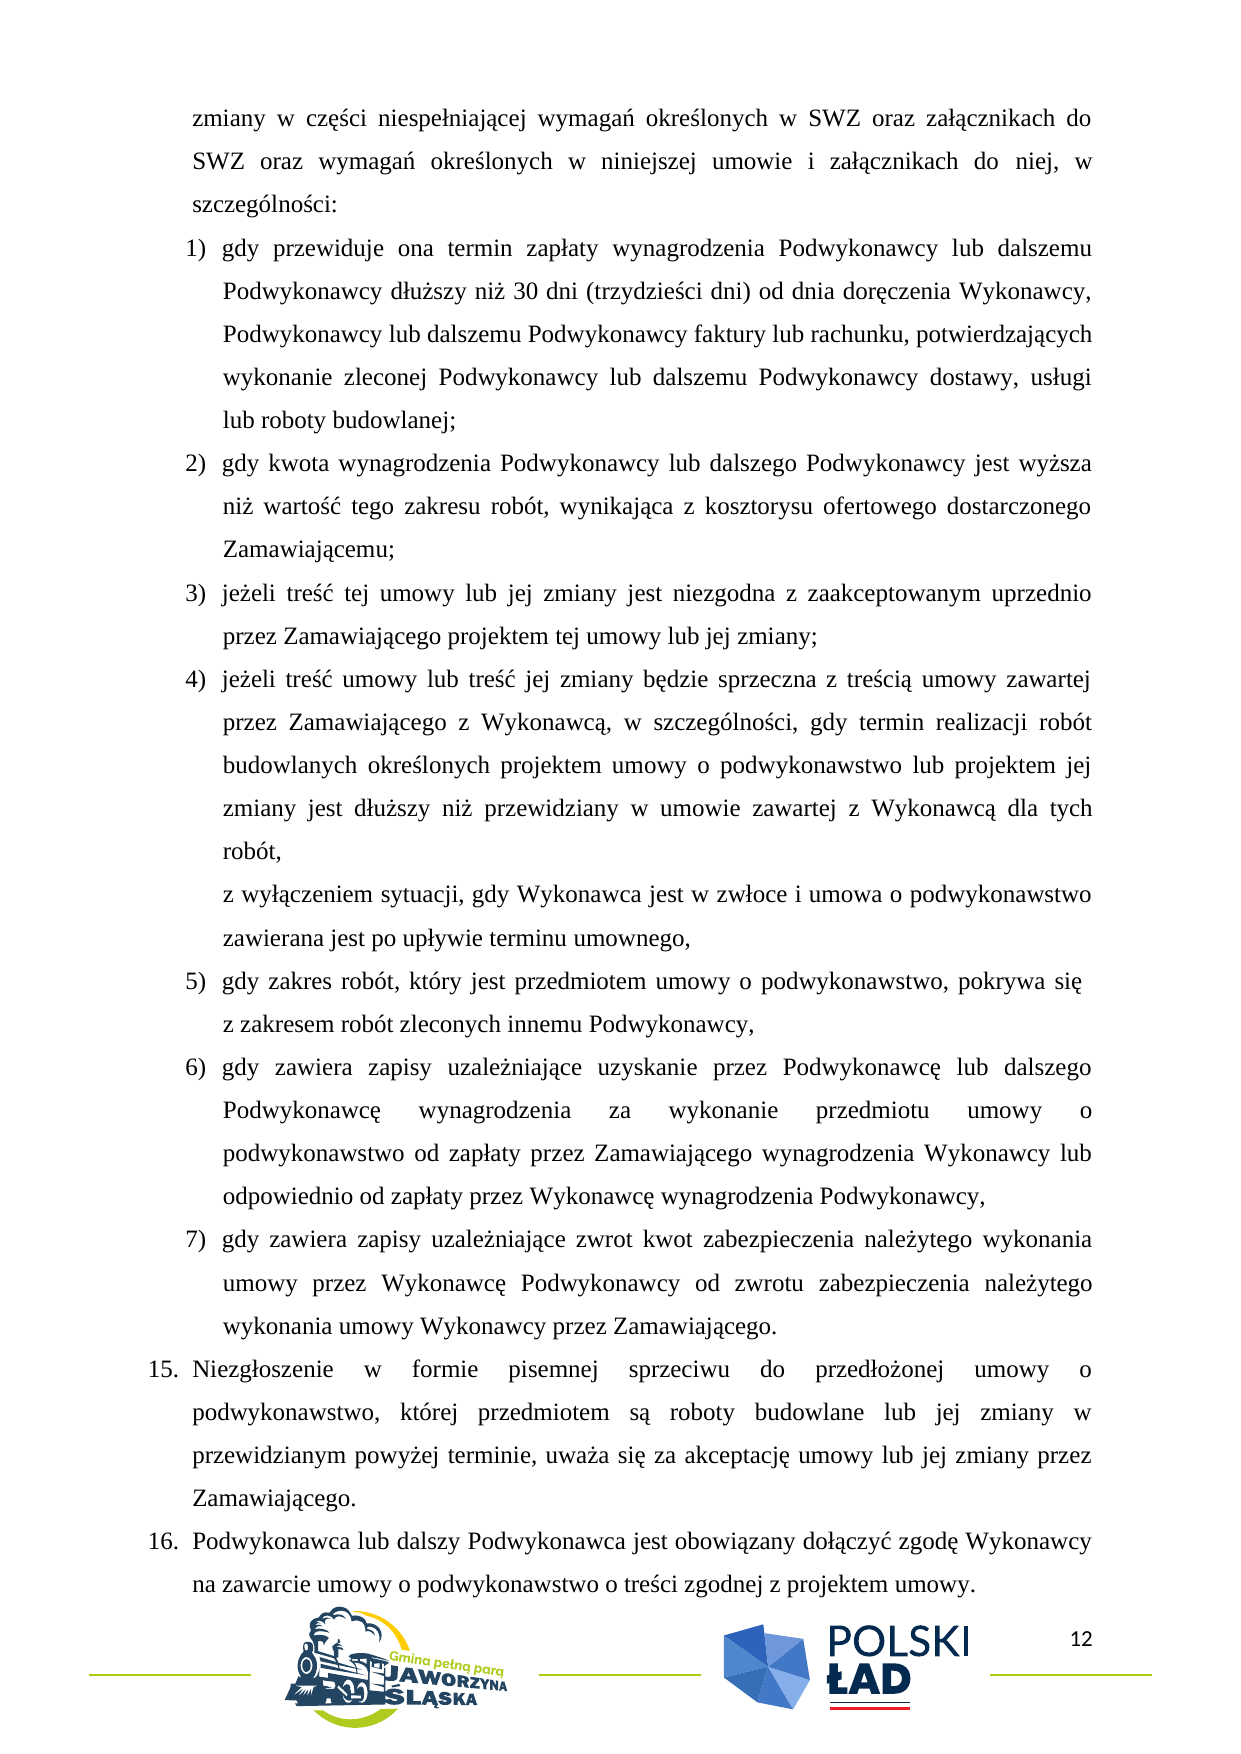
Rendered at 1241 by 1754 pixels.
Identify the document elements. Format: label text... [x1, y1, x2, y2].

list jeżeli treść umowy lub treść jej zmiany będzie sprzeczna z treścią umowy zawartej przez Zamawiającego z Wykonawcą, w szczególności, gdy termin realizacji robót budowlanych określonych projektem umowy o podwykonawstwo lub projektem jej zmiany jest dłuższy niż przewidziany w umowie zawartej z Wykonawcą dla tych robót, z wyłączeniem sytuacji, gdy Wykonawca jest w zwłoce i umowa o podwykonawstwo zawierana jest po upływie terminu umownego, [185, 664, 1092, 951]
list gdy zakres robót, który jest przedmiotem umowy o podwykonawstwo, pokrywa się z zakresem robót zleconych innemu Podwykonawcy, [185, 966, 1092, 1038]
list gdy kwota wynagrodzenia Podwykonawcy lub dalszego Podwykonawcy jest wyższa niż wartość tego zakresu robót, wynikająca z kosztorysu ofertowego dostarczonego Zamawiającemu; [185, 448, 1092, 563]
list gdy zawiera zapisy uzależniające zwrot kwot zabezpieczenia należytego wykonania umowy przez Wykonawcę Podwykonawcy od zwrotu zabezpieczenia należytego wykonania umowy Wykonawcy przez Zamawiającego. [185, 1224, 1092, 1339]
list Niezgłoszenie w formie pisemnej sprzeciwu do przedłożonej umowy o podwykonawstwo, której przedmiotem są roboty budowlane lub jej zmiany w przewidzianym powyżej terminie, uważa się za akceptację umowy lub jej zmiany przez Zamawiającego. [148, 1354, 1092, 1512]
list gdy przewiduje ona termin zapłaty wynagrodzenia Podwykonawcy lub dalszemu Podwykonawcy dłuższy niż 30 dni (trzydzieści dni) od dnia doręczenia Wykonawcy, Podwykonawcy lub dalszemu Podwykonawcy faktury lub rachunku, potwierdzających wykonanie zleconej Podwykonawcy lub dalszemu Podwykonawcy dostawy, usługi lub roboty budowlanej; [185, 233, 1092, 434]
list gdy zawiera zapisy uzależniające uzyskanie przez Podwykonawcę lub dalszego Podwykonawcę wynagrodzenia za wykonanie przedmiotu umowy o podwykonawstwo od zapłaty przez Zamawiającego wynagrodzenia Wykonawcy lub odpowiednio od zapłaty przez Wykonawcę wynagrodzenia Podwykonawcy, [185, 1052, 1092, 1210]
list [148, 103, 1092, 218]
list Podwykonawca lub dalszy Podwykonawca jest obowiązany dołączyć zgodę Wykonawcy na zawarcie umowy o podwykonawstwo o treści zgodnej z projektem umowy. [148, 1526, 1092, 1598]
list jeżeli treść tej umowy lub jej zmiany jest niezgodna z zaakceptowanym uprzednio przez Zamawiającego projektem tej umowy lub jej zmiany; [185, 578, 1092, 649]
